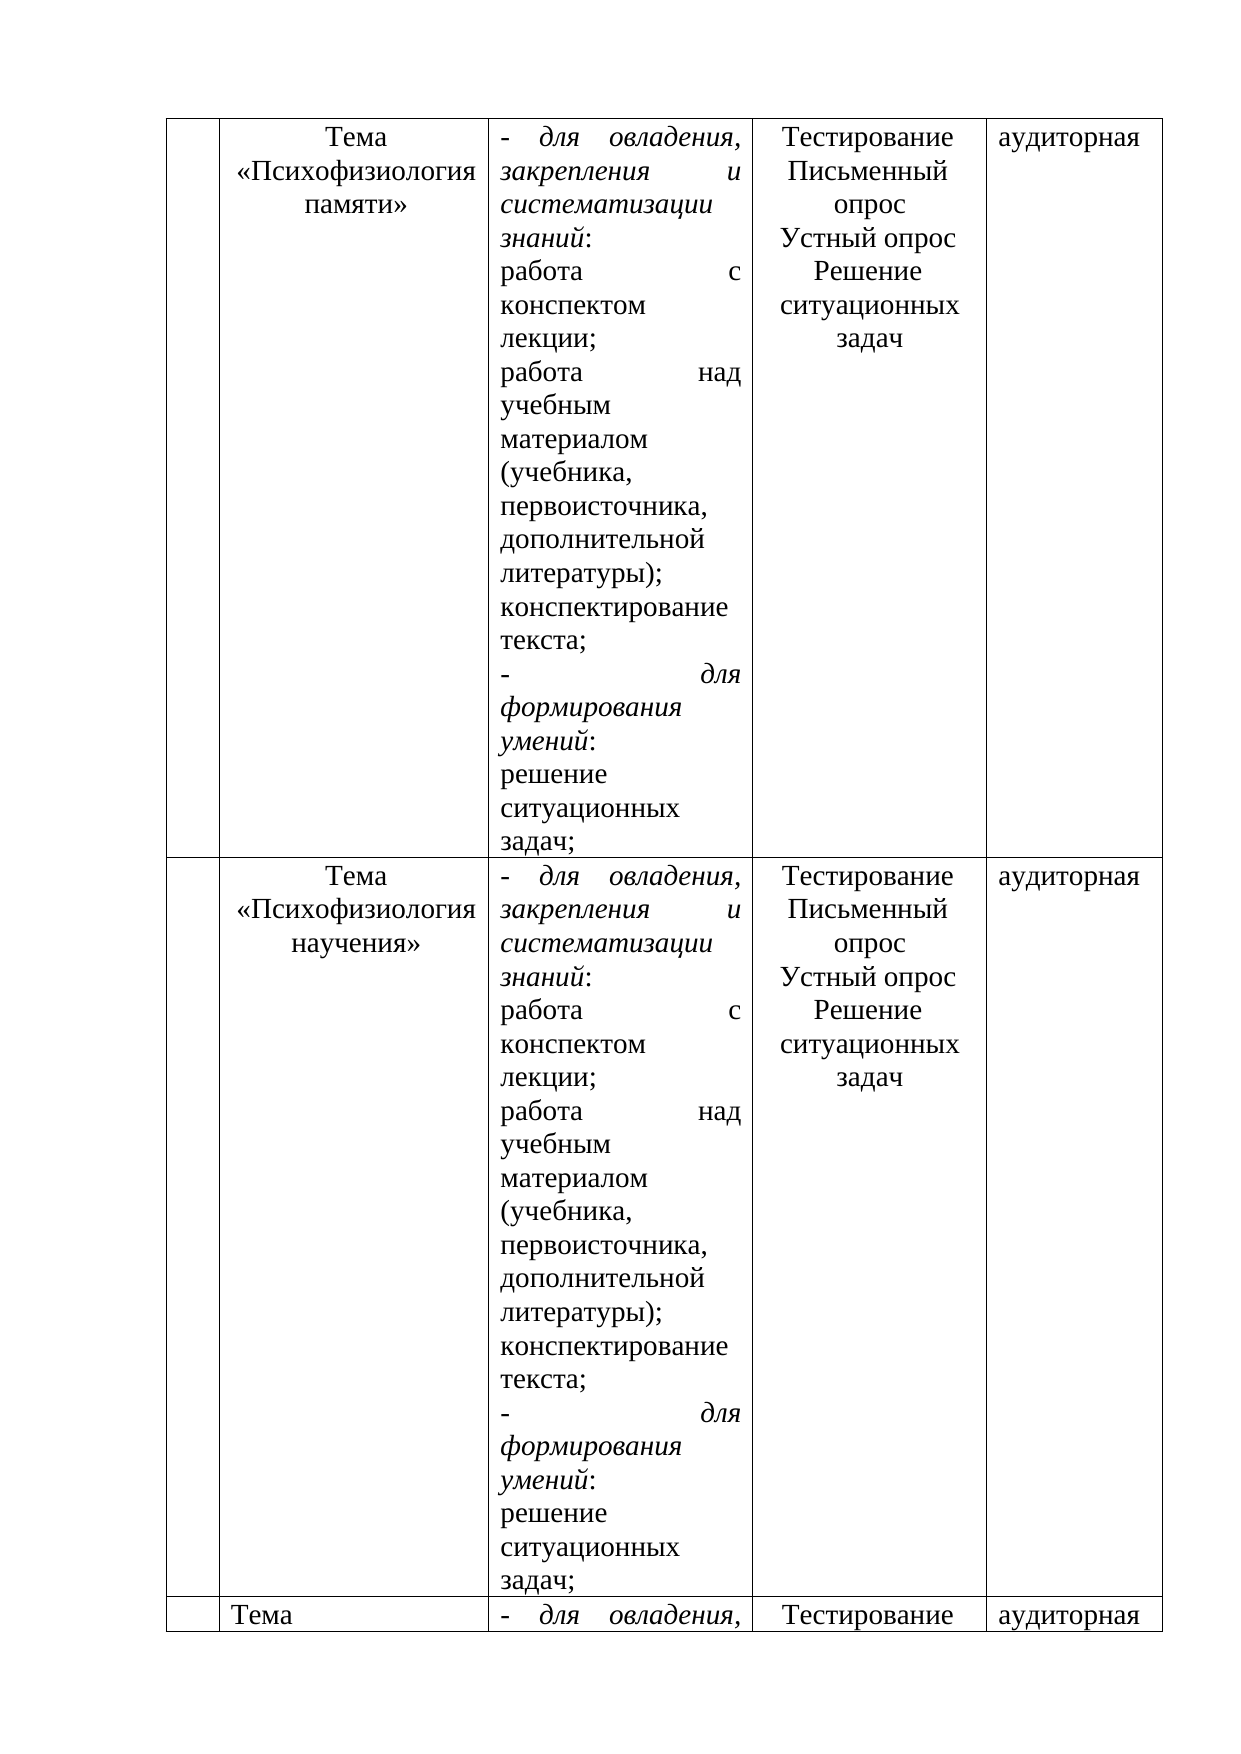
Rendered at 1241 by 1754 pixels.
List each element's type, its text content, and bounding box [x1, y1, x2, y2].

table_cell Тема «Психофизиология памяти» [220, 119, 488, 857]
table_cell Тема «Психофизиология научения» [220, 858, 488, 1596]
table_cell Тестирование Письменный опрос Устный опрос Решение ситуационных задач [753, 858, 986, 1596]
table_cell аудиторная [987, 1597, 1162, 1631]
table_cell Тестирование Письменный опрос Устный опрос Решение ситуационных задач [753, 119, 986, 857]
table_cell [489, 119, 752, 857]
table_cell аудиторная [987, 119, 1162, 857]
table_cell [220, 1597, 488, 1631]
table_cell 3 [167, 858, 219, 1596]
table_cell [167, 1597, 219, 1631]
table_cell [489, 1597, 752, 1631]
table_cell 2 [167, 119, 219, 857]
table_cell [753, 1597, 986, 1631]
table_cell аудиторная [987, 858, 1162, 1596]
